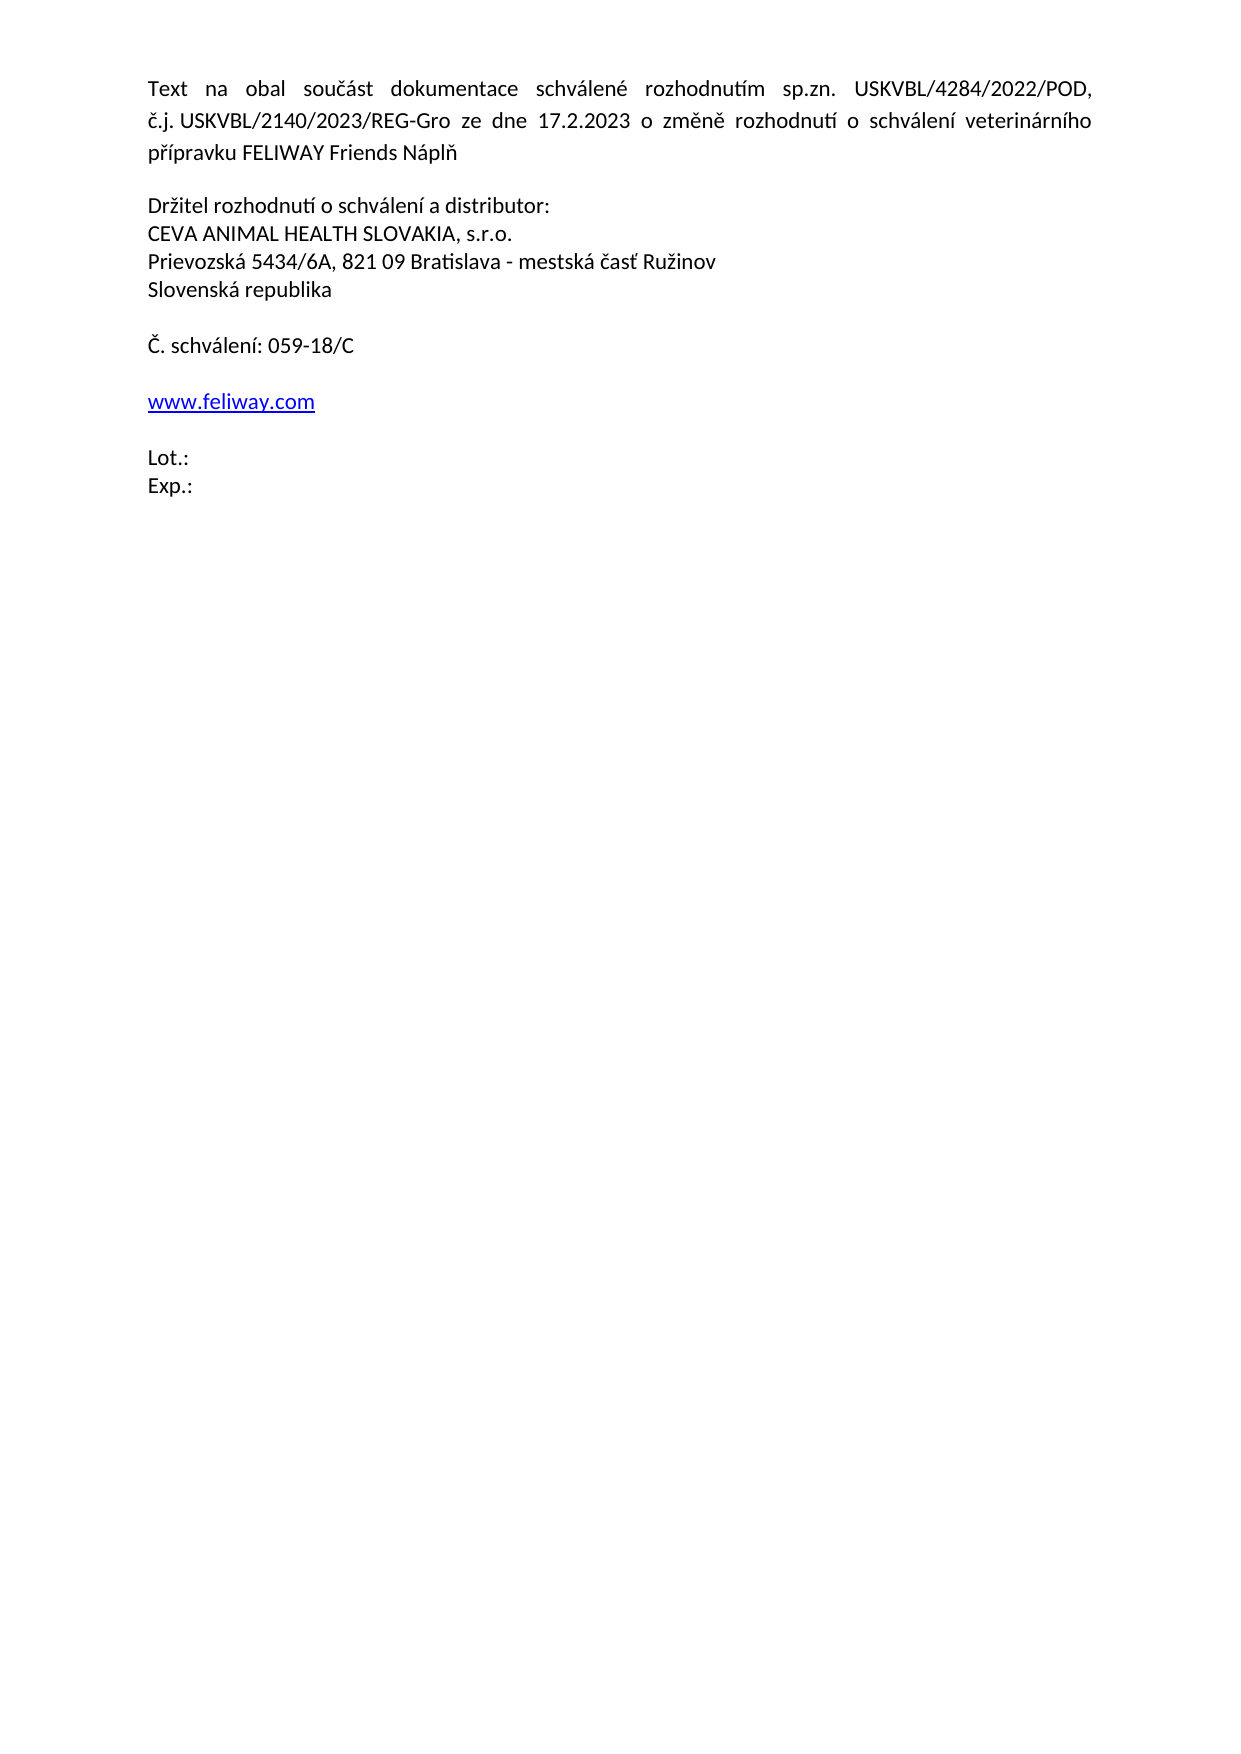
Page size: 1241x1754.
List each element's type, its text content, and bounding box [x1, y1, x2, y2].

text Držitel rozhodnutí o schválení a distributor: [148, 191, 1093, 219]
text Slovenská republika [148, 275, 1093, 303]
text CEVA ANIMAL HEALTH SLOVAKIA, s.r.o. [148, 219, 1093, 247]
text Lot.: [148, 443, 1093, 471]
text Prievozská 5434/6A, 821 09 Bratislava - mestská časť Ružinov [148, 247, 1093, 275]
text Č. schválení: 059-18/C [148, 331, 1093, 359]
text www.feliway.com [148, 387, 1093, 415]
text Exp.: [148, 471, 1093, 499]
